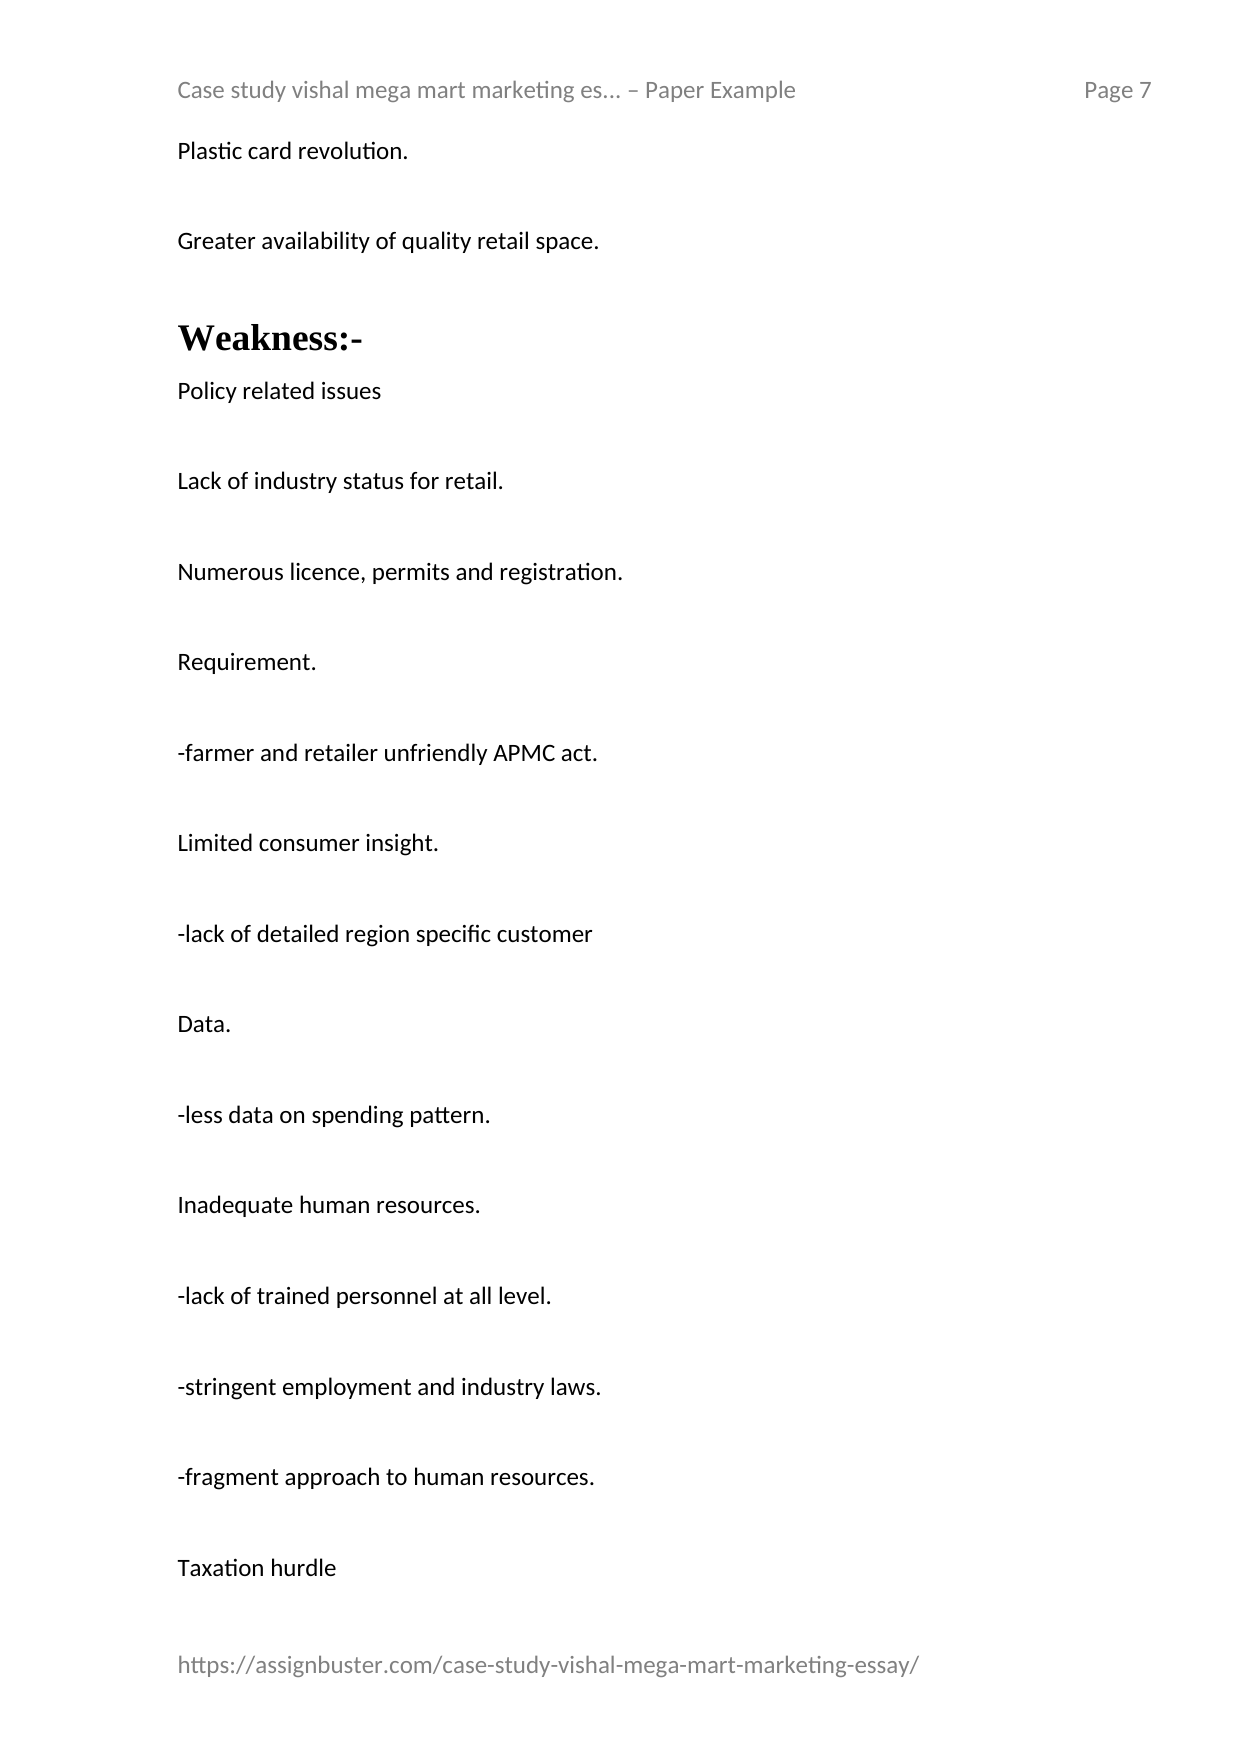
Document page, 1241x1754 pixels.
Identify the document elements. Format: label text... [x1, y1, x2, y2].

text -lack of detailed region specific customer [177, 918, 1152, 948]
text -fragment approach to human resources. [177, 1461, 1152, 1492]
text -farmer and retailer unfriendly APMC act. [177, 737, 1152, 767]
text -lack of trained personnel at all level. [177, 1280, 1152, 1311]
text Requirement. [177, 646, 1152, 677]
text Plastic card revolution. [177, 135, 1152, 165]
subtitle Weakness:- [177, 316, 1152, 359]
text Greater availability of quality retail space. [177, 225, 1152, 256]
text Policy related issues [177, 375, 1152, 405]
text Data. [177, 1008, 1152, 1039]
text Numerous licence, permits and registration. [177, 556, 1152, 586]
text Inadequate human resources. [177, 1189, 1152, 1220]
text Limited consumer insight. [177, 827, 1152, 858]
text -less data on spending pattern. [177, 1099, 1152, 1129]
text -stringent employment and industry laws. [177, 1371, 1152, 1401]
text Lack of industry status for retail. [177, 465, 1152, 496]
text Taxation hurdle [177, 1552, 1152, 1582]
